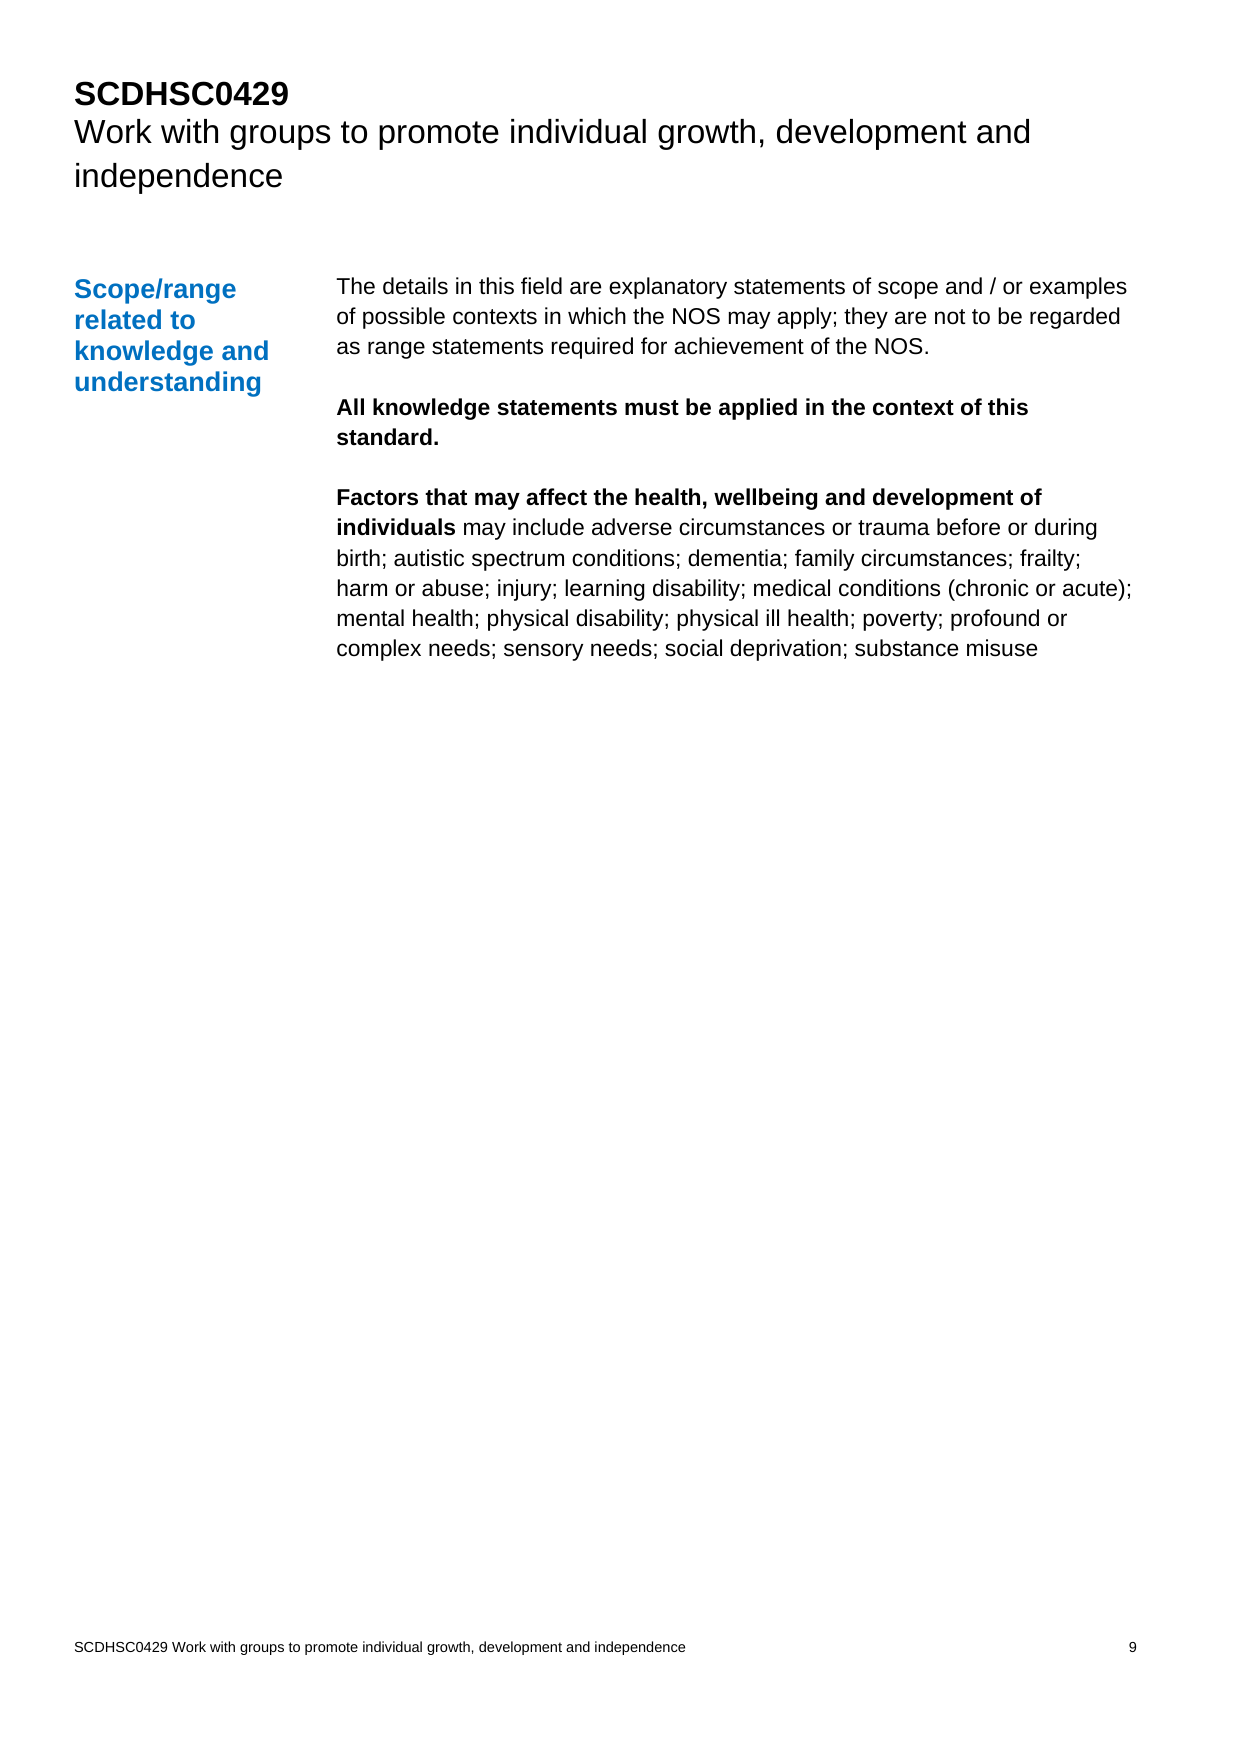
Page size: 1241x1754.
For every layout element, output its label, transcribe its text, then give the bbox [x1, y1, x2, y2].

table_header Scope/range related to knowledge and understanding [63, 273, 325, 705]
table_header The details in this field are explanatory statements of scope and / or examples of possible contexts in which the NOS may apply; they are not to be regarded as range statements required for achievement of the NOS. All knowledge statements must be applied in the context of this standard. Factors that may affect the health, wellbeing and development of individuals may include adverse circumstances or trauma before or during birth; autistic spectrum conditions; dementia; family circumstances; frailty; harm or abuse; injury; learning disability; medical conditions (chronic or acute); mental health; physical disability; physical ill health; poverty; profound or complex needs; sensory needs; social deprivation; substance misuse [325, 273, 1148, 705]
